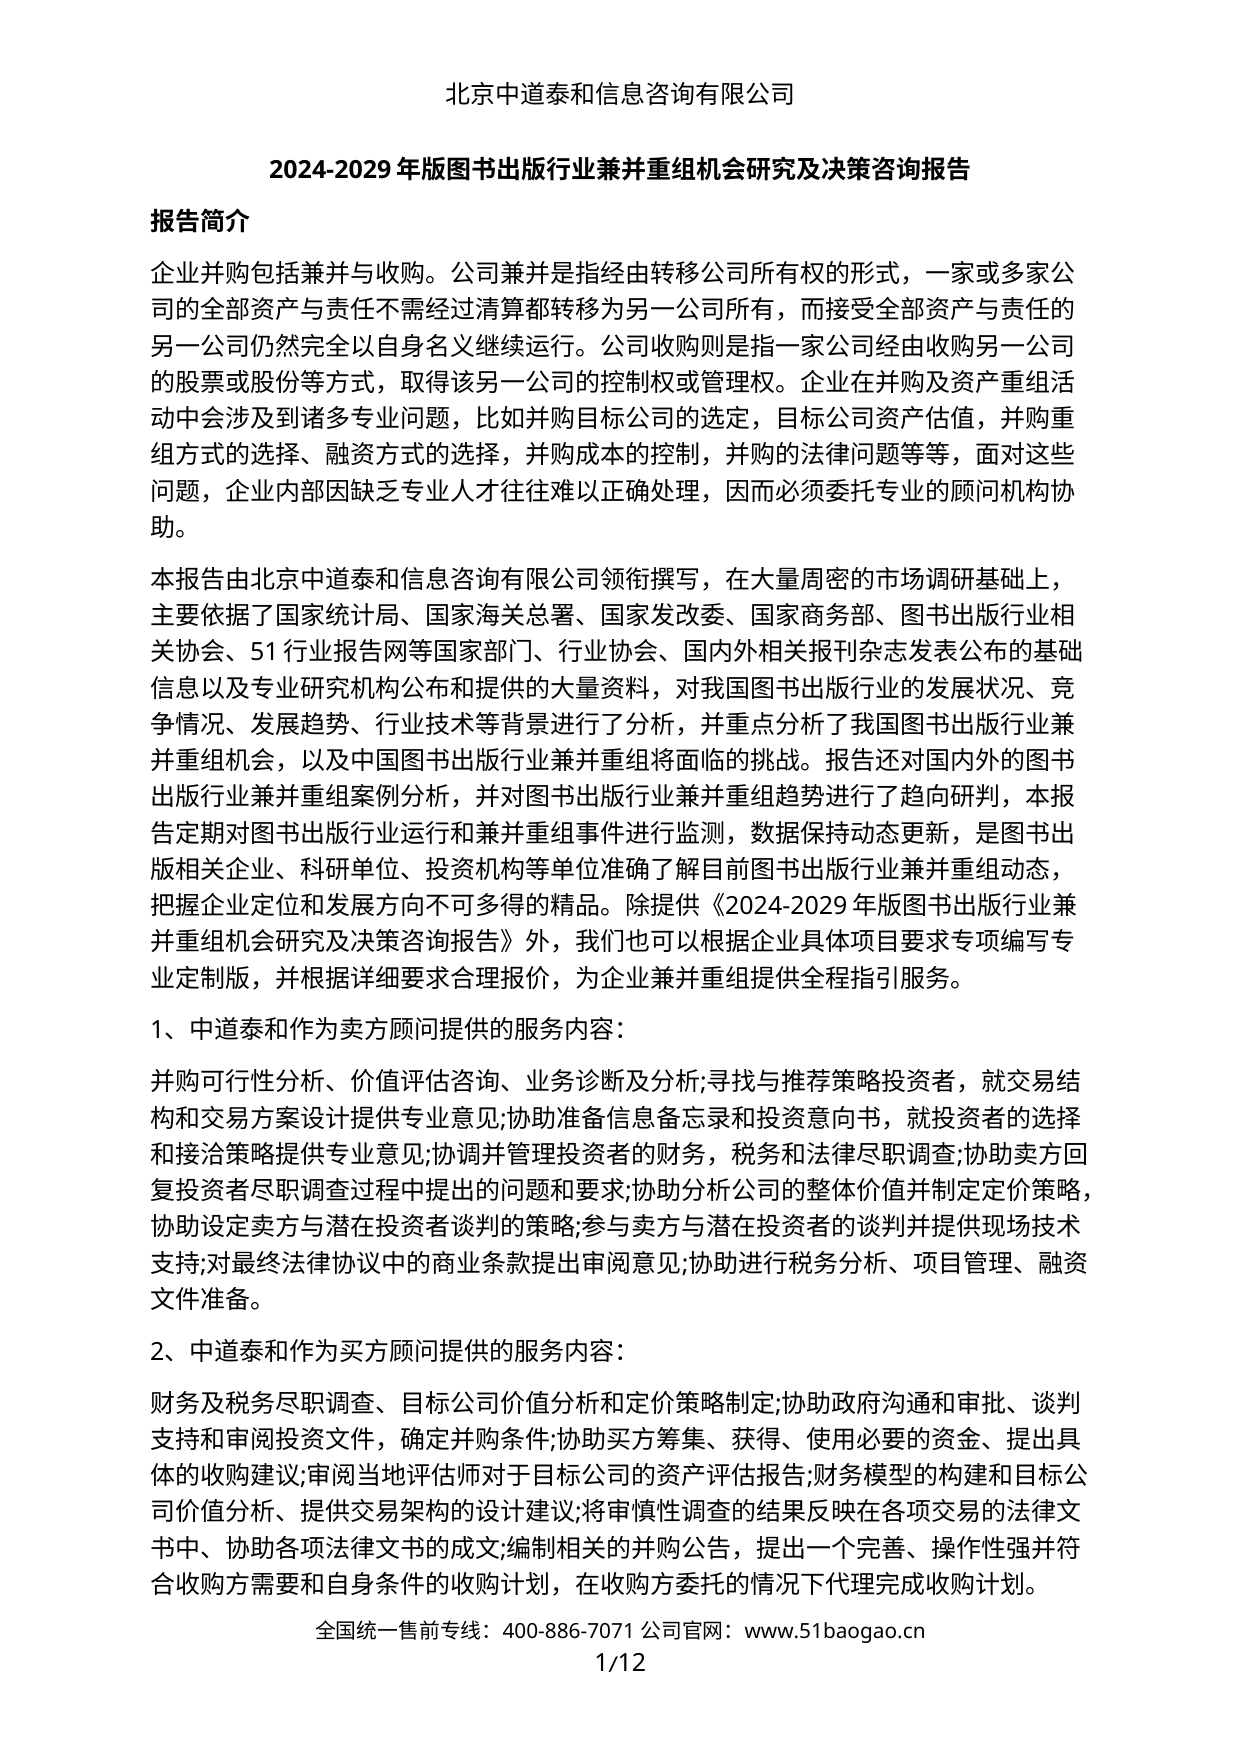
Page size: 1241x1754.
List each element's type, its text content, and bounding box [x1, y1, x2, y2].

text 报告简介 [150, 202, 1090, 238]
text 2024-2029年版图书出版行业兼并重组机会研究及决策咨询报告 [150, 150, 1090, 186]
text 财务及税务尽职调查、目标公司价值分析和定价策略制定;协助政府沟通和审批、谈判支持和审阅投资文件，确定并购条件;协助买方筹集、获得、使用必要的资金、提出具体的收购建议;审阅当地评估师对于目标公司的资产评估报告;财务模型的构建和目标公司价值分析、提供交易架构的设计建议;将审慎性调查的结果反映在各项交易的法律文书中、协助各项法律文书的成文;编制相关的并购公告，提出一个完善、操作性强并符合收购方需要和自身条件的收购计划，在收购方委托的情况下代理完成收购计划。 [150, 1383, 1090, 1601]
text 1、中道泰和作为卖方顾问提供的服务内容： [150, 1010, 1090, 1046]
text 2、中道泰和作为买方顾问提供的服务内容： [150, 1331, 1090, 1367]
text 企业并购包括兼并与收购。公司兼并是指经由转移公司所有权的形式，一家或多家公司的全部资产与责任不需经过清算都转移为另一公司所有，而接受全部资产与责任的另一公司仍然完全以自身名义继续运行。公司收购则是指一家公司经由收购另一公司的股票或股份等方式，取得该另一公司的控制权或管理权。企业在并购及资产重组活动中会涉及到诸多专业问题，比如并购目标公司的选定，目标公司资产估值，并购重组方式的选择、融资方式的选择，并购成本的控制，并购的法律问题等等，面对这些问题，企业内部因缺乏专业人才往往难以正确处理，因而必须委托专业的顾问机构协助。 [150, 254, 1090, 544]
text 并购可行性分析、价值评估咨询、业务诊断及分析;寻找与推荐策略投资者，就交易结构和交易方案设计提供专业意见;协助准备信息备忘录和投资意向书，就投资者的选择和接洽策略提供专业意见;协调并管理投资者的财务，税务和法律尽职调查;协助卖方回复投资者尽职调查过程中提出的问题和要求;协助分析公司的整体价值并制定定价策略，协助设定卖方与潜在投资者谈判的策略;参与卖方与潜在投资者的谈判并提供现场技术支持;对最终法律协议中的商业条款提出审阅意见;协助进行税务分析、项目管理、融资文件准备。 [150, 1062, 1090, 1316]
text 本报告由北京中道泰和信息咨询有限公司领衔撰写，在大量周密的市场调研基础上，主要依据了国家统计局、国家海关总署、国家发改委、国家商务部、图书出版行业相关协会、51行业报告网等国家部门、行业协会、国内外相关报刊杂志发表公布的基础信息以及专业研究机构公布和提供的大量资料，对我国图书出版行业的发展状况、竞争情况、发展趋势、行业技术等背景进行了分析，并重点分析了我国图书出版行业兼并重组机会，以及中国图书出版行业兼并重组将面临的挑战。报告还对国内外的图书出版行业兼并重组案例分析，并对图书出版行业兼并重组趋势进行了趋向研判，本报告定期对图书出版行业运行和兼并重组事件进行监测，数据保持动态更新，是图书出版相关企业、科研单位、投资机构等单位准确了解目前图书出版行业兼并重组动态，把握企业定位和发展方向不可多得的精品。除提供《2024-2029年版图书出版行业兼并重组机会研究及决策咨询报告》外，我们也可以根据企业具体项目要求专项编写专业定制版，并根据详细要求合理报价，为企业兼并重组提供全程指引服务。 [150, 559, 1090, 994]
